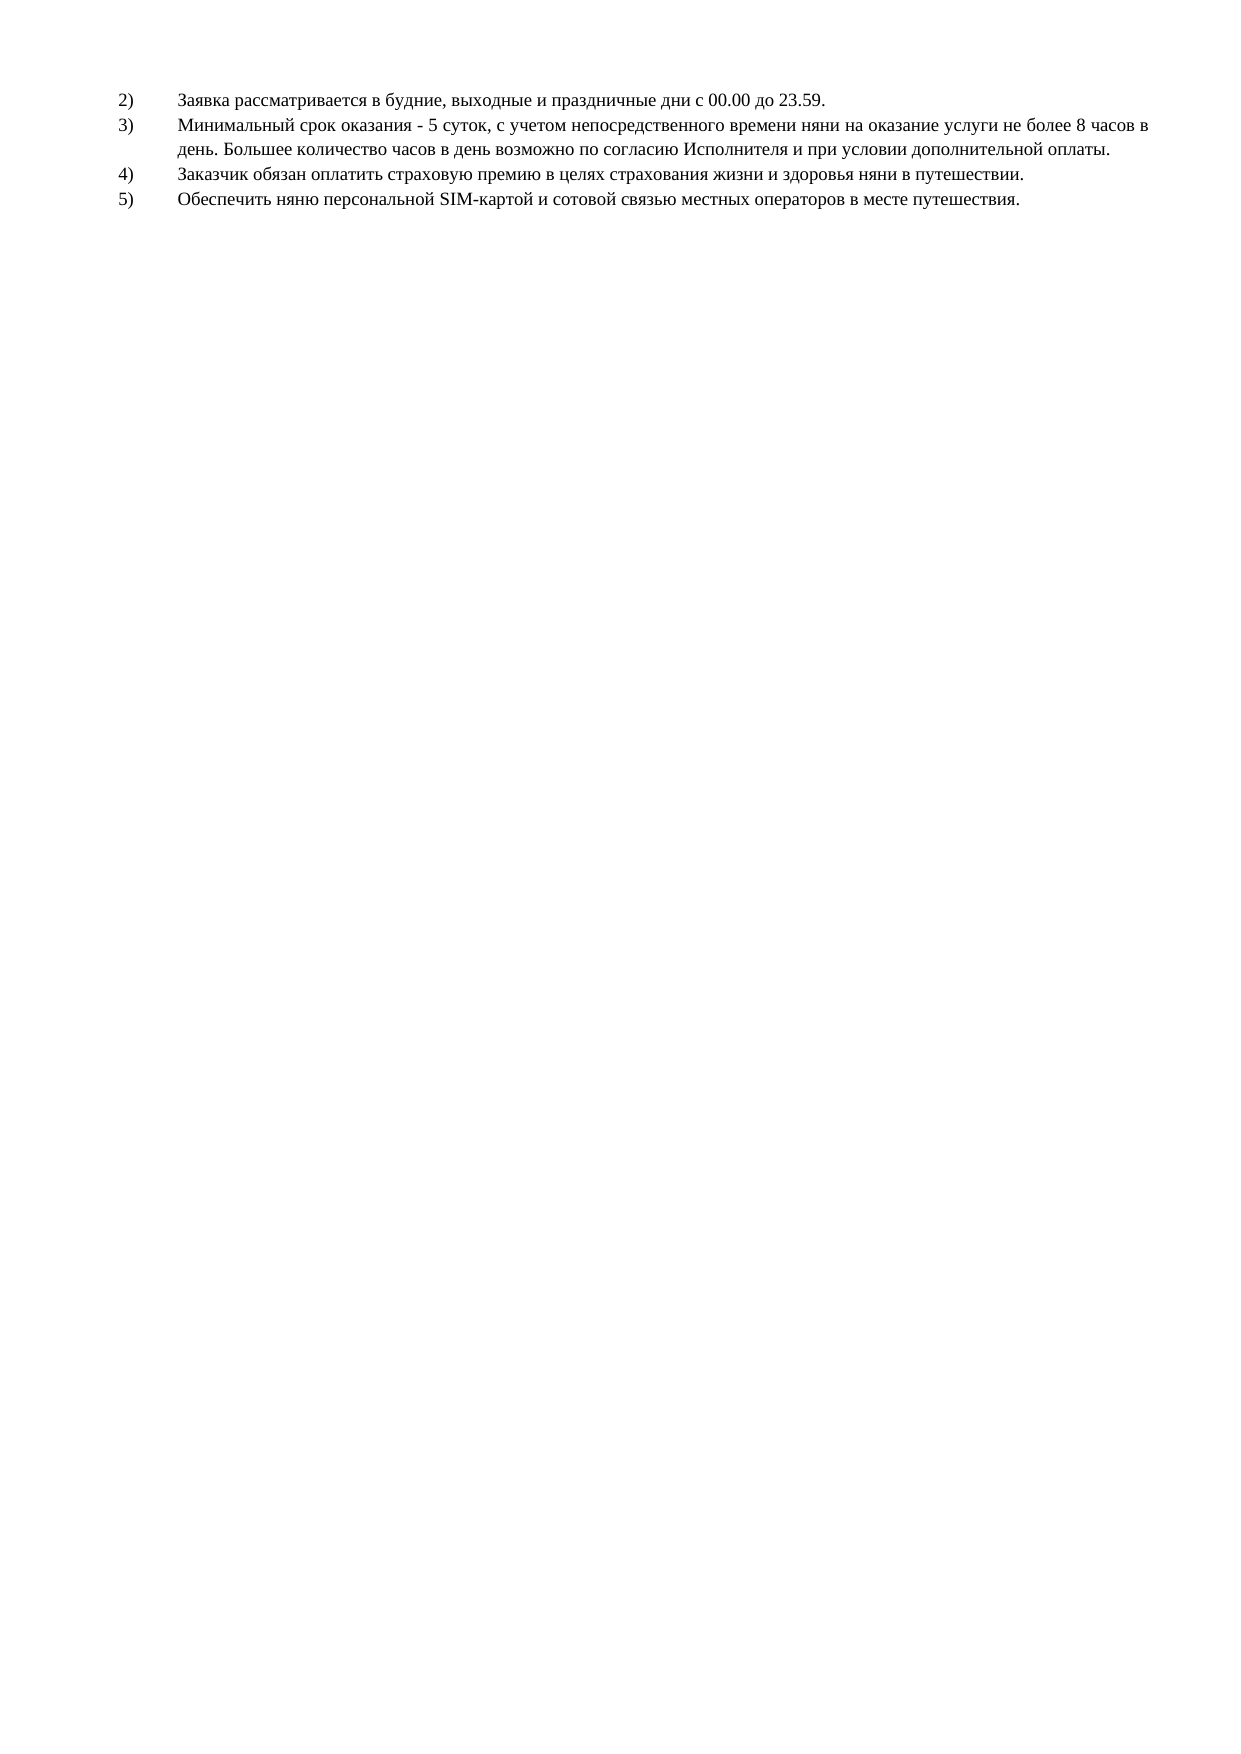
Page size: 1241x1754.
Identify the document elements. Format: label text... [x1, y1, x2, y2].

list Заказчик обязан оплатить страховую премию в целях страхования жизни и здоровья няни в путешествии. [118, 163, 1152, 184]
list Обеспечить няню персональной SIM-картой и сотовой связью местных операторов в месте путешествия. [118, 188, 1152, 209]
list Заявка рассматривается в будние, выходные и праздничные дни с 00.00 до 23.59. [118, 89, 1152, 110]
list Минимальный срок оказания - 5 суток, с учетом непосредственного времени няни на оказание услуги не более 8 часов в день. Большее количество часов в день возможно по согласию Исполнителя и при условии дополнительной оплаты. [118, 113, 1152, 160]
